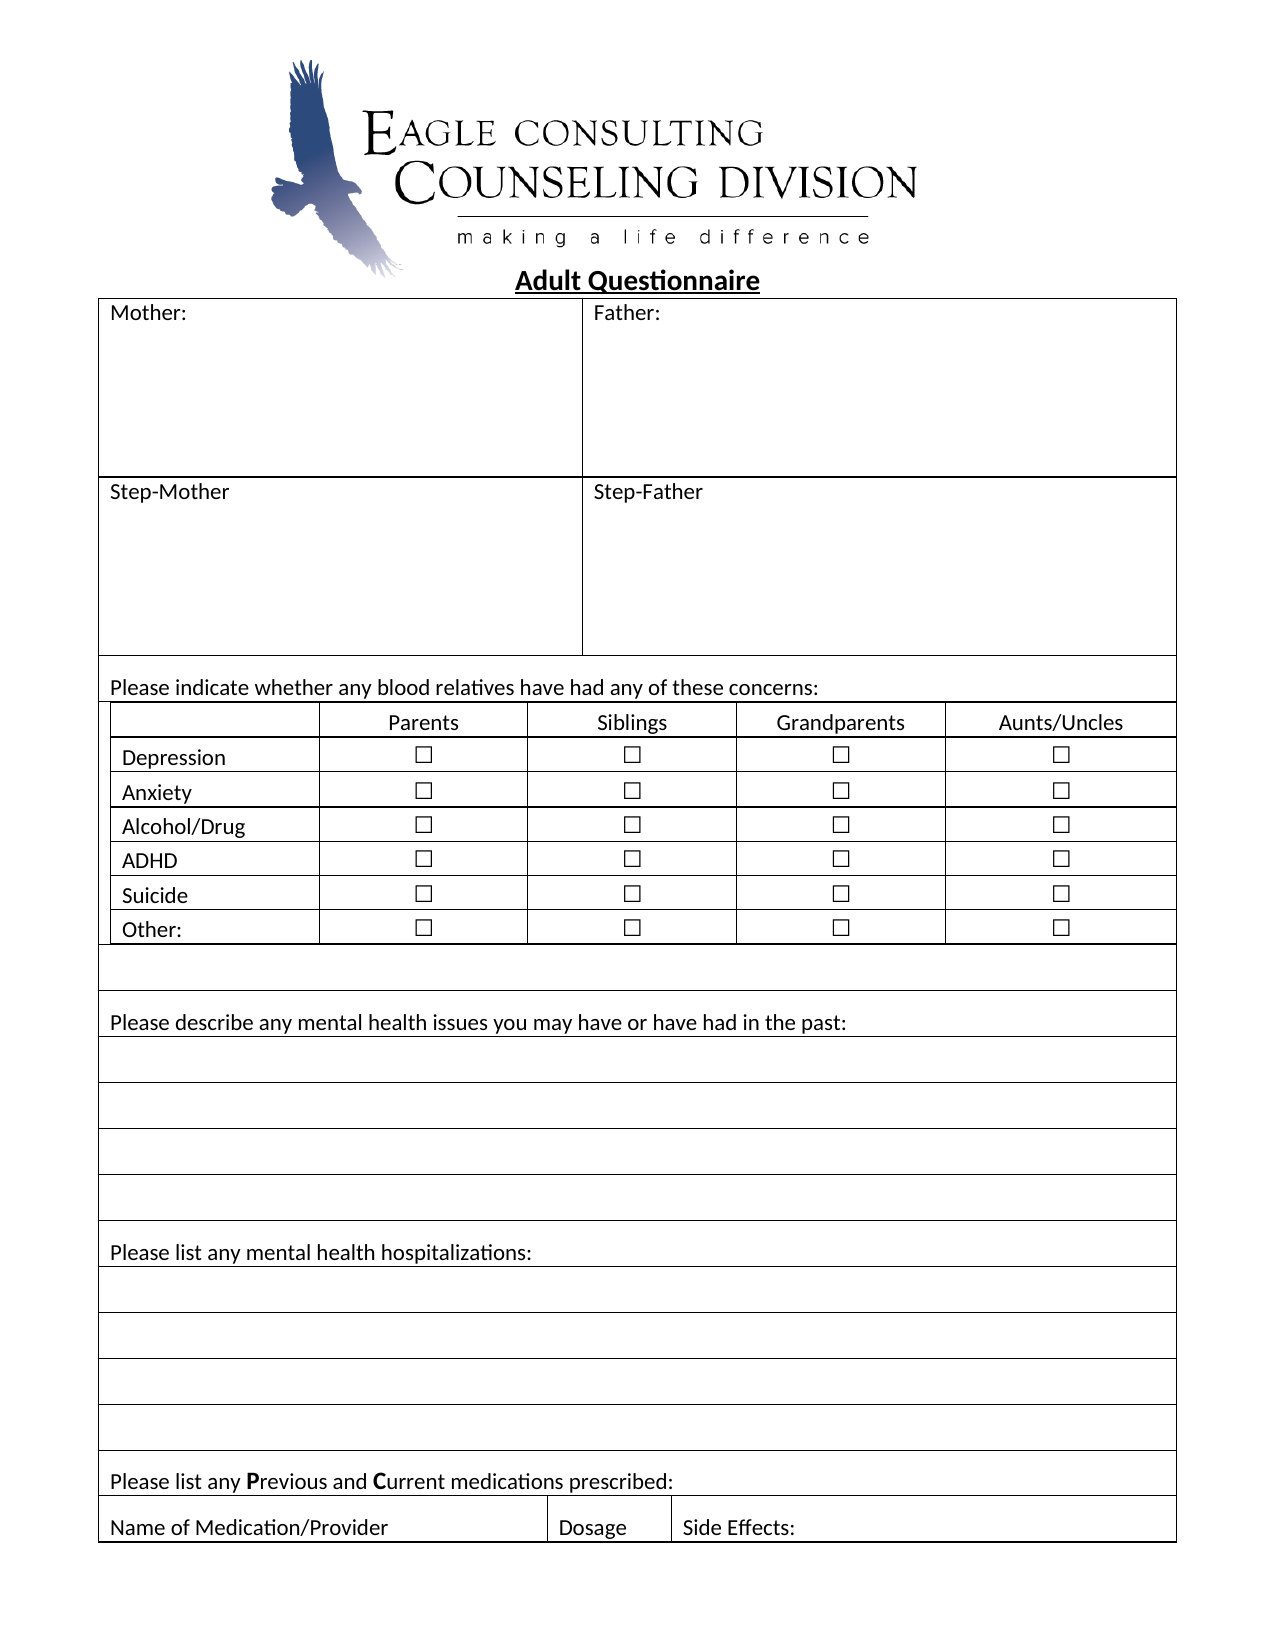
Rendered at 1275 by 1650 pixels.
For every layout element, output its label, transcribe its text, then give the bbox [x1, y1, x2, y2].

table_cell [737, 808, 945, 841]
table_cell [528, 738, 736, 771]
table_cell [111, 910, 319, 943]
table_cell [320, 738, 527, 771]
table_cell [528, 910, 736, 943]
table_cell [99, 702, 110, 944]
picture [592, 274, 602, 287]
table_cell [99, 1175, 1176, 1220]
table_cell Side Effects: [672, 1496, 1176, 1541]
table_cell [528, 842, 736, 875]
table_cell [737, 842, 945, 875]
table_cell [528, 808, 736, 841]
table_cell [737, 738, 945, 771]
table_cell [320, 876, 527, 909]
table_cell [111, 772, 319, 806]
table_cell [99, 1129, 1176, 1174]
table_cell [946, 876, 1176, 909]
table_cell [946, 703, 1176, 736]
table_cell [99, 945, 1176, 990]
table_cell Dosage [548, 1496, 671, 1541]
table_cell [320, 772, 527, 806]
table_cell [946, 808, 1176, 841]
table_cell Please list any mental health hospitalizations: [99, 1221, 1176, 1266]
table_cell [946, 910, 1176, 943]
table_cell [528, 876, 736, 909]
table_cell Please indicate whether any blood relatives have had any of these concerns: [99, 656, 1176, 701]
table_cell [99, 1037, 1176, 1082]
table_cell Mother: [99, 299, 582, 476]
table_cell [99, 1313, 1176, 1358]
table_cell [111, 808, 319, 841]
table_cell [99, 1267, 1176, 1312]
table_cell [111, 876, 319, 909]
table_cell [737, 910, 945, 943]
table_cell [320, 910, 527, 943]
table_cell [737, 703, 945, 736]
table_cell [320, 808, 527, 841]
table_cell [111, 842, 319, 875]
table_cell [528, 703, 736, 736]
table_cell Name of Medication/Provider [99, 1496, 547, 1541]
table_cell [99, 1083, 1176, 1128]
table_cell [737, 876, 945, 909]
table_cell [111, 703, 319, 736]
table_cell [320, 842, 527, 875]
table_cell [737, 772, 945, 806]
table_cell Step-Mother [99, 478, 582, 655]
table_cell Step-Father [583, 478, 1176, 655]
table_cell [528, 772, 736, 806]
table_cell [99, 1359, 1176, 1403]
table_cell [111, 738, 319, 771]
table_cell [946, 772, 1176, 806]
table_cell [946, 842, 1176, 875]
table_cell [320, 703, 527, 736]
picture [271, 60, 935, 294]
table_cell [946, 738, 1176, 771]
table_cell Father: [583, 299, 1176, 476]
table_cell [99, 1405, 1176, 1449]
table_cell Please describe any mental health issues you may have or have had in the past: [99, 991, 1176, 1036]
table_cell Please list any Previous and Current medications prescribed: [99, 1451, 1176, 1495]
